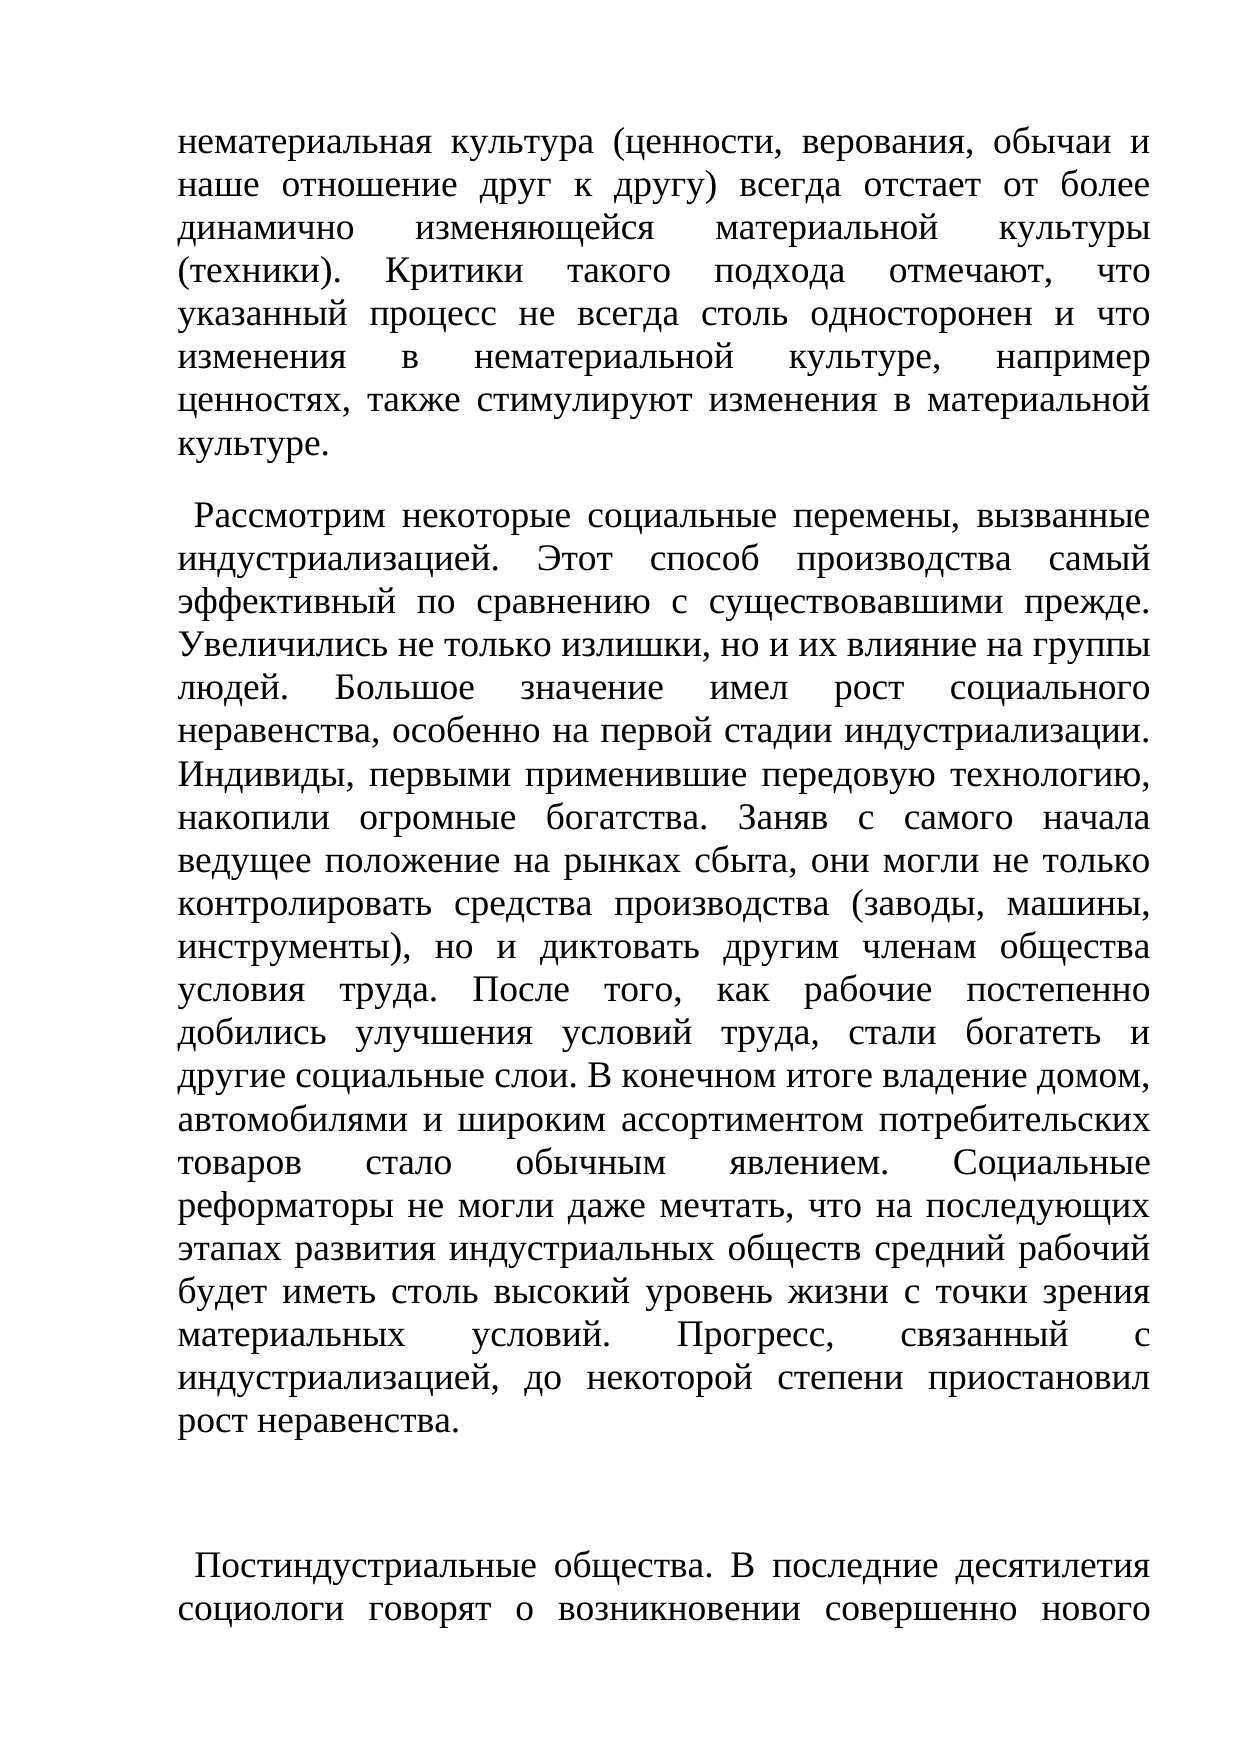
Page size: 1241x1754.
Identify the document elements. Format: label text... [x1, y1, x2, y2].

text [177, 1542, 1152, 1629]
text Рассмотрим некоторые социальные перемены, вызванные индустриализацией. Этот способ производства самый эффективный по сравнению с существовавшими прежде. Увеличились не только излишки, но и их влияние на группы людей. Большое значение имел рост социального неравенства, особенно на первой стадии индустриализации. Индивиды, первыми применившие передовую технологию, накопили огромные богатства. Заняв с самого начала ведущее положение на рынках сбыта, они могли не только контролировать средства производства (заводы, машины, инструменты), но и диктовать другим членам общества условия труда. После того, как рабочие постепенно добились улучшения условий труда, стали богатеть и другие социальные слои. В конечном итоге владение домом, автомобилями и широким ассортиментом потребительских товаров стало обычным явлением. Социальные реформаторы не могли даже мечтать, что на последующих этапах развития индустриальных обществ средний рабочий будет иметь столь высокий уровень жизни с точки зрения материальных условий. Прогресс, связанный с индустриализацией, до некоторой степени приостановил рост неравенства. [177, 492, 1152, 1441]
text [177, 118, 1152, 463]
